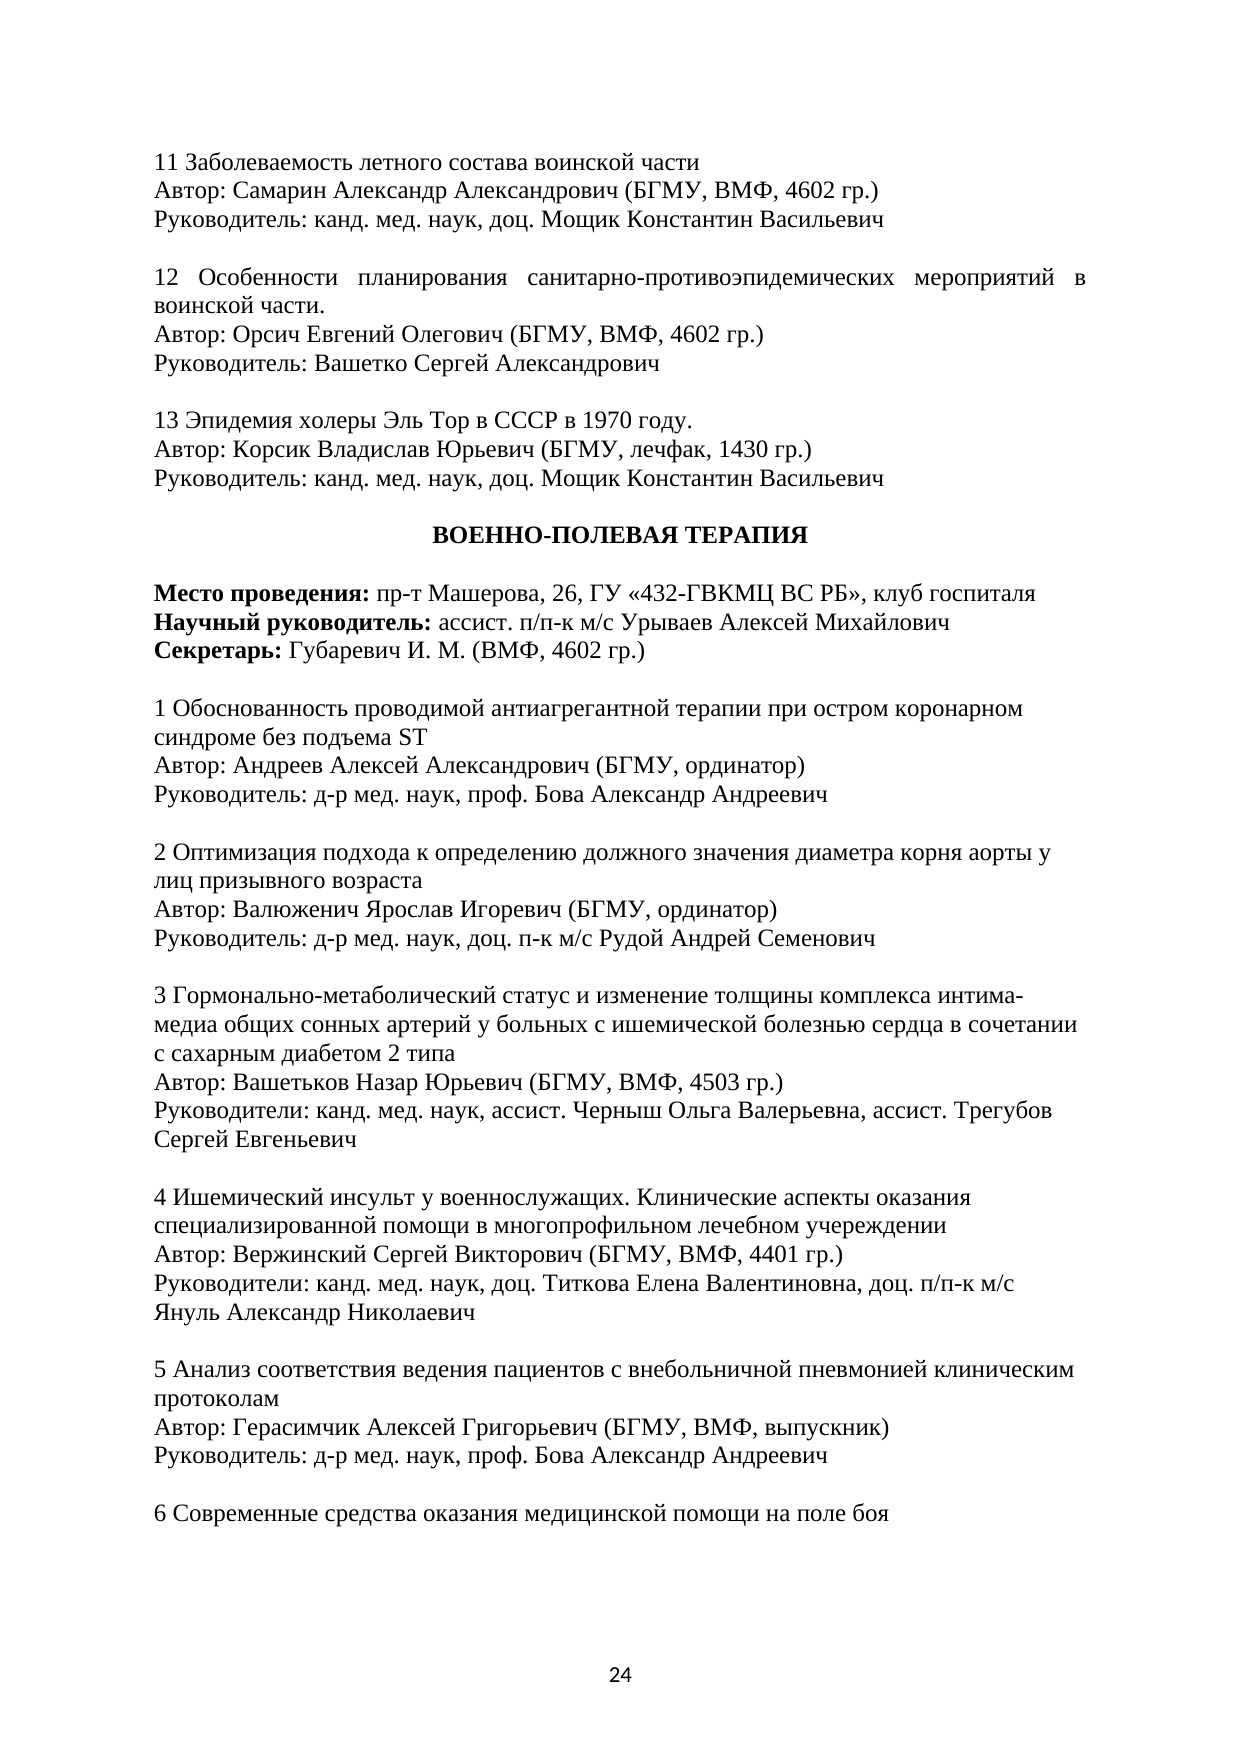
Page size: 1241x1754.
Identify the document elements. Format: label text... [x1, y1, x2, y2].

text Автор: Самарин Александр Александрович (БГМУ, ВМФ, 4602 гр.) [153, 176, 1087, 204]
list Руководитель: д-р мед. наук, доц. п-к м/с Рудой Андрей Семенович [153, 923, 1087, 952]
list 2 Оптимизация подхода к определению должного значения диаметра корня аорты у лиц призывного возраста [153, 837, 1087, 894]
text Место проведения: пр-т Машерова, 26, ГУ «432-ГВКМЦ ВС РБ», клуб госпиталя [153, 578, 1087, 607]
list Руководитель: Вашетко Сергей Александрович [153, 348, 1087, 377]
list Руководитель: д-р мед. наук, проф. Бова Александр Андреевич [153, 1441, 1087, 1469]
text Руководитель: канд. мед. наук, доц. Мощик Константин Васильевич [153, 463, 1087, 492]
list 1 Обоснованность проводимой антиагрегантной терапии при остром коронарном синдроме без подъема ST [153, 693, 1087, 751]
list Автор: Андреев Алексей Александрович (БГМУ, ординатор) [153, 751, 1087, 779]
text Научный руководитель: ассист. п/п-к м/с Урываев Алексей Михайлович [153, 607, 1087, 636]
list Руководители: канд. мед. наук, ассист. Черныш Ольга Валерьевна, ассист. Трегубов Сергей Евгеньевич [153, 1096, 1087, 1153]
list Руководитель: канд. мед. наук, доц. Мощик Константин Васильевич [153, 204, 1087, 233]
list Руководитель: д-р мед. наук, проф. Бова Александр Андреевич [153, 779, 1087, 808]
text Автор: Корсик Владислав Юрьевич (БГМУ, лечфак, 1430 гр.) [153, 434, 1087, 463]
list Руководители: канд. мед. наук, доц. Титкова Елена Валентиновна, доц. п/п-к м/с Януль Александр Николаевич [153, 1268, 1087, 1326]
list Автор: Вашетьков Назар Юрьевич (БГМУ, ВМФ, 4503 гр.) [153, 1067, 1087, 1096]
list 6 Современные средства оказания медицинской помощи на поле боя [153, 1498, 1087, 1527]
list Автор: Валюженич Ярослав Игоревич (БГМУ, ординатор) [153, 894, 1087, 923]
text 13 Эпидемия холеры Эль Тор в СССР в 1970 году. [153, 406, 1087, 434]
text Автор: Орсич Евгений Олегович (БГМУ, ВМФ, 4602 гр.) [153, 319, 1087, 348]
text 11 Заболеваемость летного состава воинской части [153, 147, 1087, 176]
text Секретарь: Губаревич И. М. (ВМФ, 4602 гр.) [153, 636, 1087, 664]
list Автор: Герасимчик Алексей Григорьевич (БГМУ, ВМФ, выпускник) [153, 1412, 1087, 1441]
list Автор: Вержинский Сергей Викторович (БГМУ, ВМФ, 4401 гр.) [153, 1239, 1087, 1268]
text 12 Особенности планирования санитарно-противоэпидемических мероприятий в воинской части. [153, 262, 1087, 319]
subtitle ВОЕННО-ПОЛЕВАЯ ТЕРАПИЯ [153, 521, 1087, 549]
list 5 Анализ соответствия ведения пациентов с внебольничной пневмонией клиническим протоколам [153, 1354, 1087, 1412]
list 4 Ишемический инсульт у военнослужащих. Клинические аспекты оказания специализированной помощи в многопрофильном лечебном учереждении [153, 1182, 1087, 1239]
list 3 Гормонально-метаболический статус и изменение толщины комплекса интима-медиа общих сонных артерий у больных с ишемической болезнью сердца в сочетании с сахарным диабетом 2 типа [153, 981, 1087, 1067]
